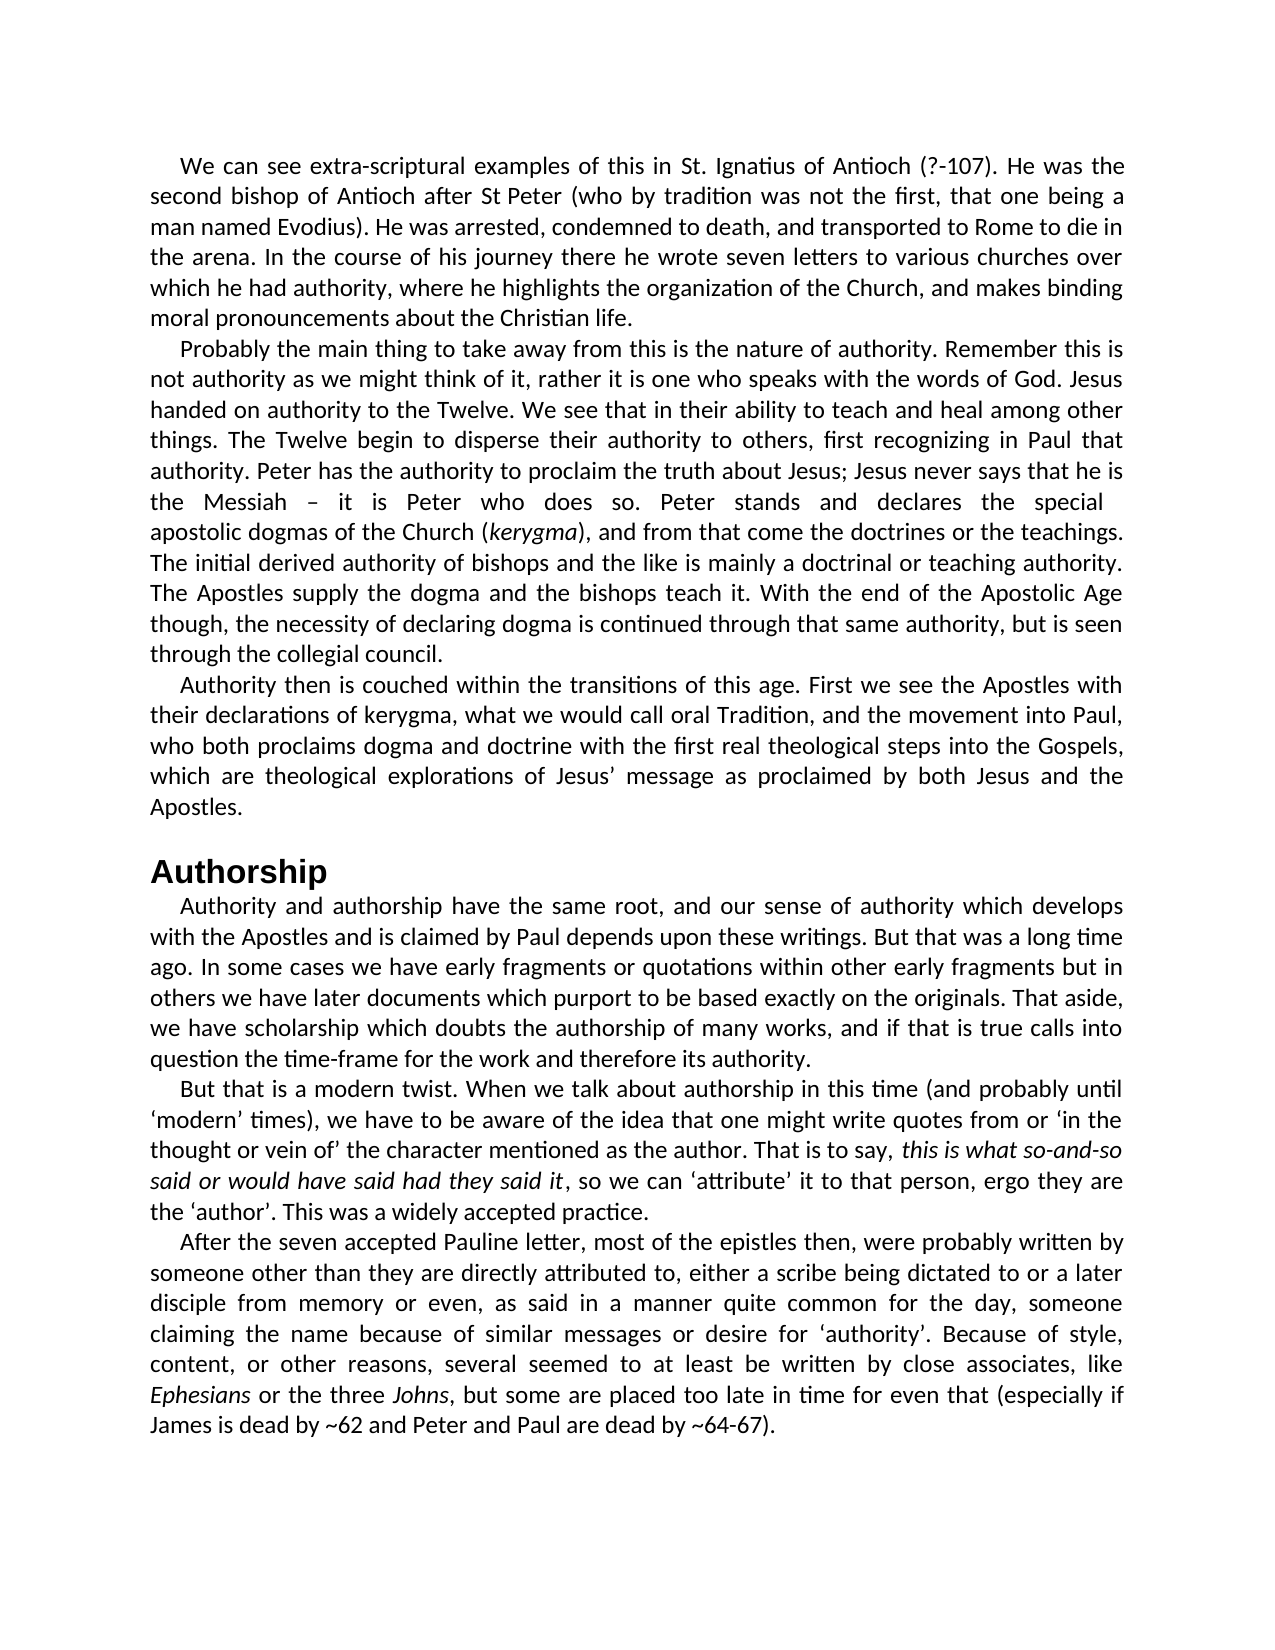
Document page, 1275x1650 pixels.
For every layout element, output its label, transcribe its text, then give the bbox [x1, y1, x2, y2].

text After the seven accepted Pauline letter, most of the epistles then, were probably written by someone other than they are directly attributed to, either a scribe being dictated to or a later disciple from memory or even, as said in a manner quite common for the day, someone claiming the name because of similar messages or desire for ‘authority’. Because of style, content, or other reasons, several seemed to at least be written by close associates, like Ephesians or the three Johns, but some are placed too late in time for even that (especially if James is dead by ~62 and Peter and Paul are dead by ~64-67). [150, 1226, 1125, 1440]
text Authority and authorship have the same root, and our sense of authority which develops with the Apostles and is claimed by Paul depends upon these writings. But that was a long time ago. In some cases we have early fragments or quotations within other early fragments but in others we have later documents which purport to be based exactly on the originals. That aside, we have scholarship which doubts the authorship of many works, and if that is true calls into question the time-frame for the work and therefore its authority. [150, 890, 1125, 1073]
text Authorship [150, 852, 1125, 890]
text But that is a modern twist. When we talk about authorship in this time (and probably until ‘modern’ times), we have to be aware of the idea that one might write quotes from or ‘in the thought or vein of’ the character mentioned as the author. That is to say, this is what so-and-so said or would have said had they said it, so we can ‘attribute’ it to that person, ergo they are the ‘author’. This was a widely accepted practice. [150, 1073, 1125, 1226]
text Authority then is couched within the transitions of this age. First we see the Apostles with their declarations of kerygma, what we would call oral Tradition, and the movement into Paul, who both proclaims dogma and doctrine with the first real theological steps into the Gospels, which are theological explorations of Jesus’ message as proclaimed by both Jesus and the Apostles. [150, 669, 1125, 821]
text We can see extra-scriptural examples of this in St. Ignatius of Antioch (?-107). He was the second bishop of Antioch after St Peter (who by tradition was not the first, that one being a man named Evodius). He was arrested, condemned to death, and transported to Rome to die in the arena. In the course of his journey there he wrote seven letters to various churches over which he had authority, where he highlights the organization of the Church, and makes binding moral pronouncements about the Christian life. [150, 150, 1125, 333]
text Probably the main thing to take away from this is the nature of authority. Remember this is not authority as we might think of it, rather it is one who speaks with the words of God. Jesus handed on authority to the Twelve. We see that in their ability to teach and heal among other things. The Twelve begin to disperse their authority to others, first recognizing in Paul that authority. Peter has the authority to proclaim the truth about Jesus; Jesus never says that he is the Messiah – it is Peter who does so. Peter stands and declares the special apostolic dogmas of the Church (kerygma), and from that come the doctrines or the teachings. The initial derived authority of bishops and the like is mainly a doctrinal or teaching authority. The Apostles supply the dogma and the bishops teach it. With the end of the Apostolic Age though, the necessity of declaring dogma is continued through that same authority, but is seen through the collegial council. [150, 333, 1125, 669]
